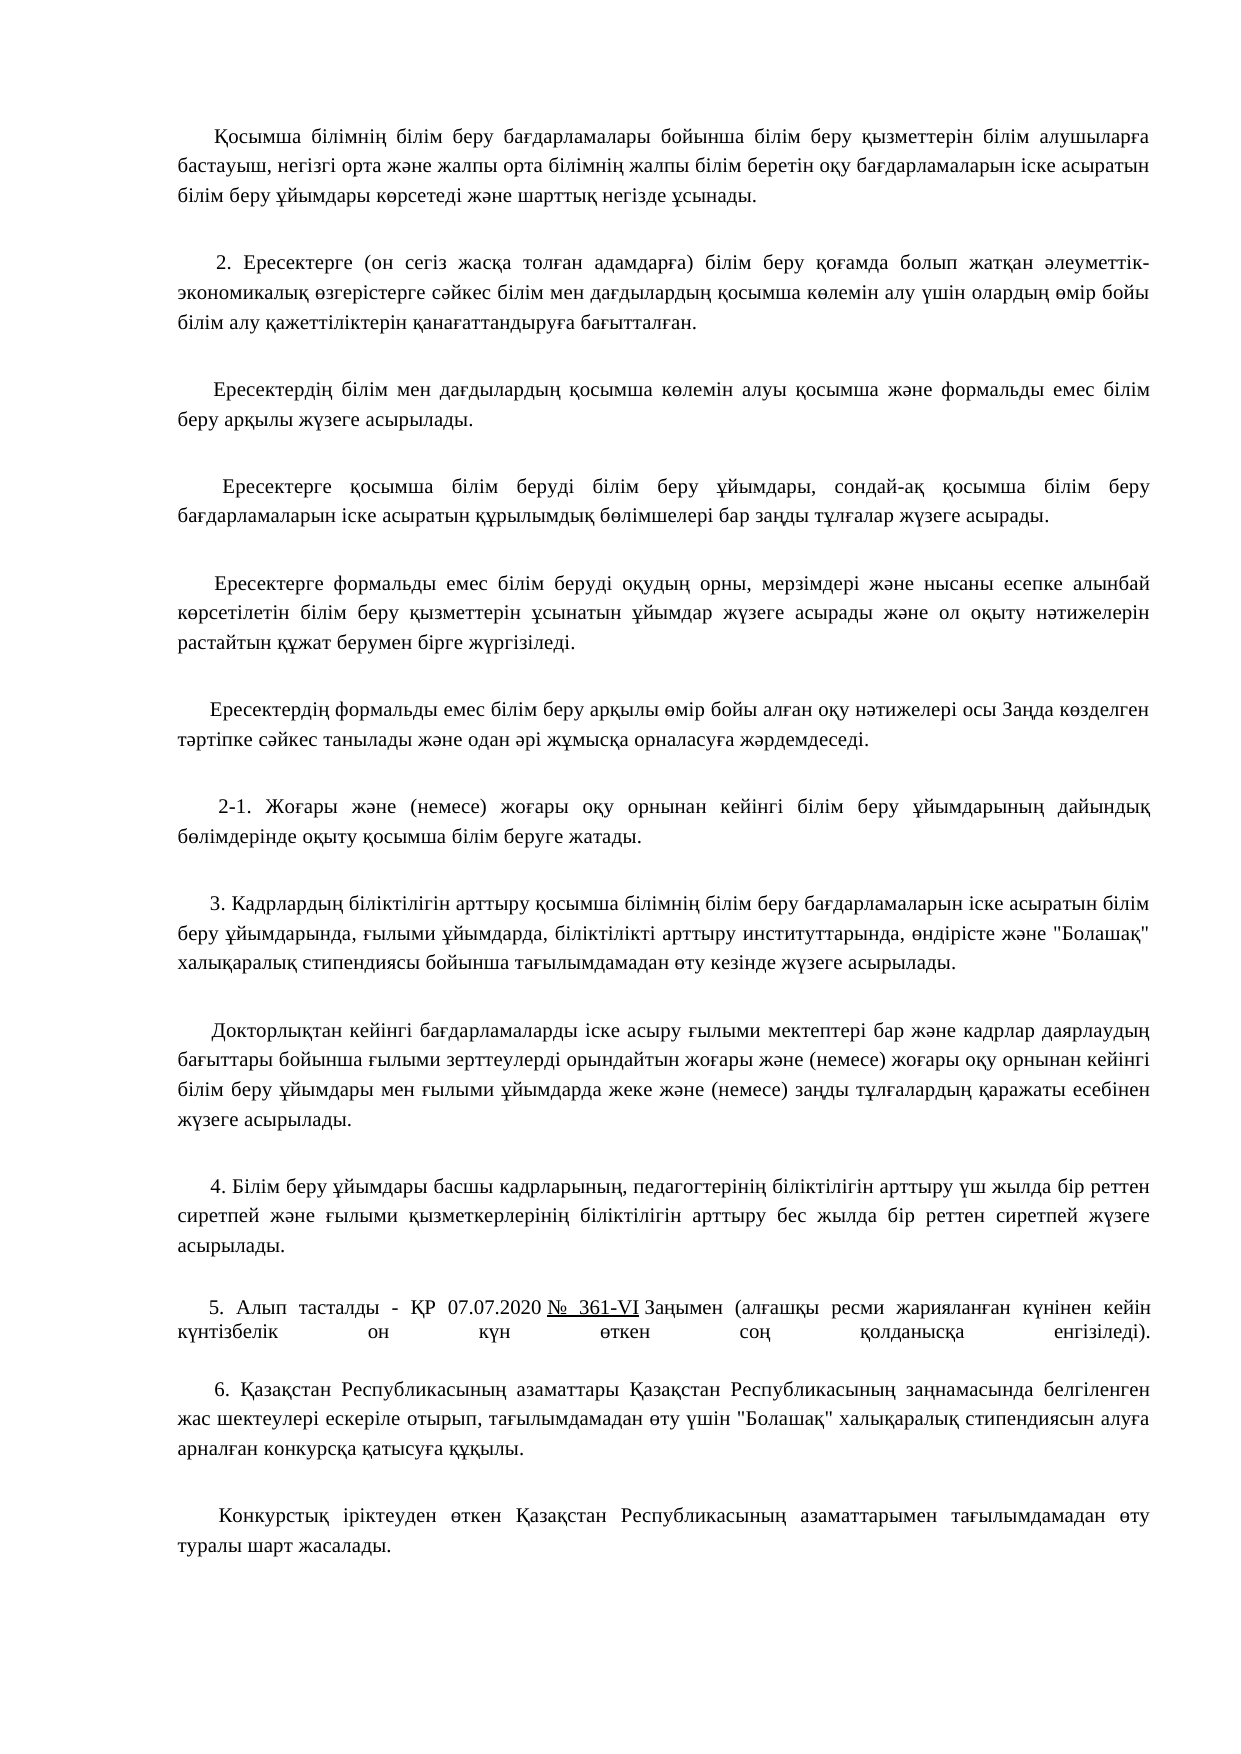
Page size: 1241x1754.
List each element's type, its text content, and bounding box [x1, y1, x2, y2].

text Ересектердің формальды емес білім беру арқылы өмір бойы алған оқу нәтижелері осы Заңда көзделген тәртіпке сәйкес танылады және одан әрі жұмысқа орналасуға жәрдемдеседі. [177, 692, 1152, 751]
text 2. Ересектерге (он сегiз жасқа толған адамдарға) бiлiм беру қоғамда болып жатқан әлеуметтiк-экономикалық өзгерiстерге сәйкес бiлiм мен дағдылардың қосымша көлемiн алу үшiн олардың өмiр бойы бiлiм алу қажеттiлiктерiн қанағаттандыруға бағытталған. [177, 245, 1152, 334]
text 6. Қазақстан Республикасының азаматтары Қазақстан Республикасының заңнамасында белгіленген жас шектеулері ескеріле отырып, тағылымдамадан өту үшін "Болашақ" халықаралық стипендиясын алуға арналған конкурсқа қатысуға құқылы. [177, 1371, 1152, 1460]
text 3. Кадрлардың біліктілігін арттыру қосымша білімнің білім беру бағдарламаларын іске асыратын білім беру ұйымдарында, ғылыми ұйымдарда, біліктілікті арттыру институттарында, өндірісте және "Болашақ" халықаралық стипендиясы бойынша тағылымдамадан өту кезінде жүзеге асырылады. [177, 885, 1152, 974]
text 4. Бiлiм беру ұйымдары басшы кадрларының, педагогтерінің бiлiктiлiгiн арттыру үш жылда бір реттен сиретпей және ғылыми қызметкерлерiнiң бiлiктiлiгiн арттыру бес жылда бiр реттен сиретпей жүзеге асырылады. [177, 1168, 1152, 1257]
text Ересектерге қосымша бiлiм берудi бiлiм беру ұйымдары, сондай-ақ қосымша бiлiм беру бағдарламаларын iске асыратын құрылымдық бөлiмшелерi бар заңды тұлғалар жүзеге асырады. [177, 468, 1152, 527]
text 2-1. Жоғары және (немесе) жоғары оқу орнынан кейінгі білім беру ұйымдарының дайындық бөлімдерінде оқыту қосымша білім беруге жатады. [177, 788, 1152, 848]
text 5. Алып тасталды - ҚР 07.07.2020 № 361-VI Заңымен (алғашқы ресми жарияланған күнінен кейін күнтізбелік он күн өткен соң қолданысқа енгізіледі). [177, 1295, 1152, 1371]
text Конкурстық іріктеуден өткен Қазақстан Республикасының азаматтарымен тағылымдамадан өту туралы шарт жасалады. [177, 1497, 1152, 1557]
text Ересектердің білім мен дағдылардың қосымша көлемін алуы қосымша және формальды емес білім беру арқылы жүзеге асырылады. [177, 371, 1152, 431]
text Ересектерге формальды емес білім беруді оқудың орны, мерзімдері және нысаны есепке алынбай көрсетілетін білім беру қызметтерін ұсынатын ұйымдар жүзеге асырады және ол оқыту нәтижелерін растайтын құжат берумен бірге жүргізіледі. [177, 565, 1152, 654]
text Қосымша білімнің білім беру бағдарламалары бойынша білім беру қызметтерін білім алушыларға бастауыш, негізгі орта және жалпы орта білімнің жалпы білім беретін оқу бағдарламаларын іске асыратын білім беру ұйымдары көрсетеді және шарттық негізде ұсынады. [177, 118, 1152, 207]
text Докторлықтан кейінгі бағдарламаларды іске асыру ғылыми мектептері бар және кадрлар даярлаудың бағыттары бойынша ғылыми зерттеулерді орындайтын жоғары және (немесе) жоғары оқу орнынан кейінгі білім беру ұйымдары мен ғылыми ұйымдарда жеке және (немесе) заңды тұлғалардың қаражаты есебінен жүзеге асырылады. [177, 1012, 1152, 1131]
